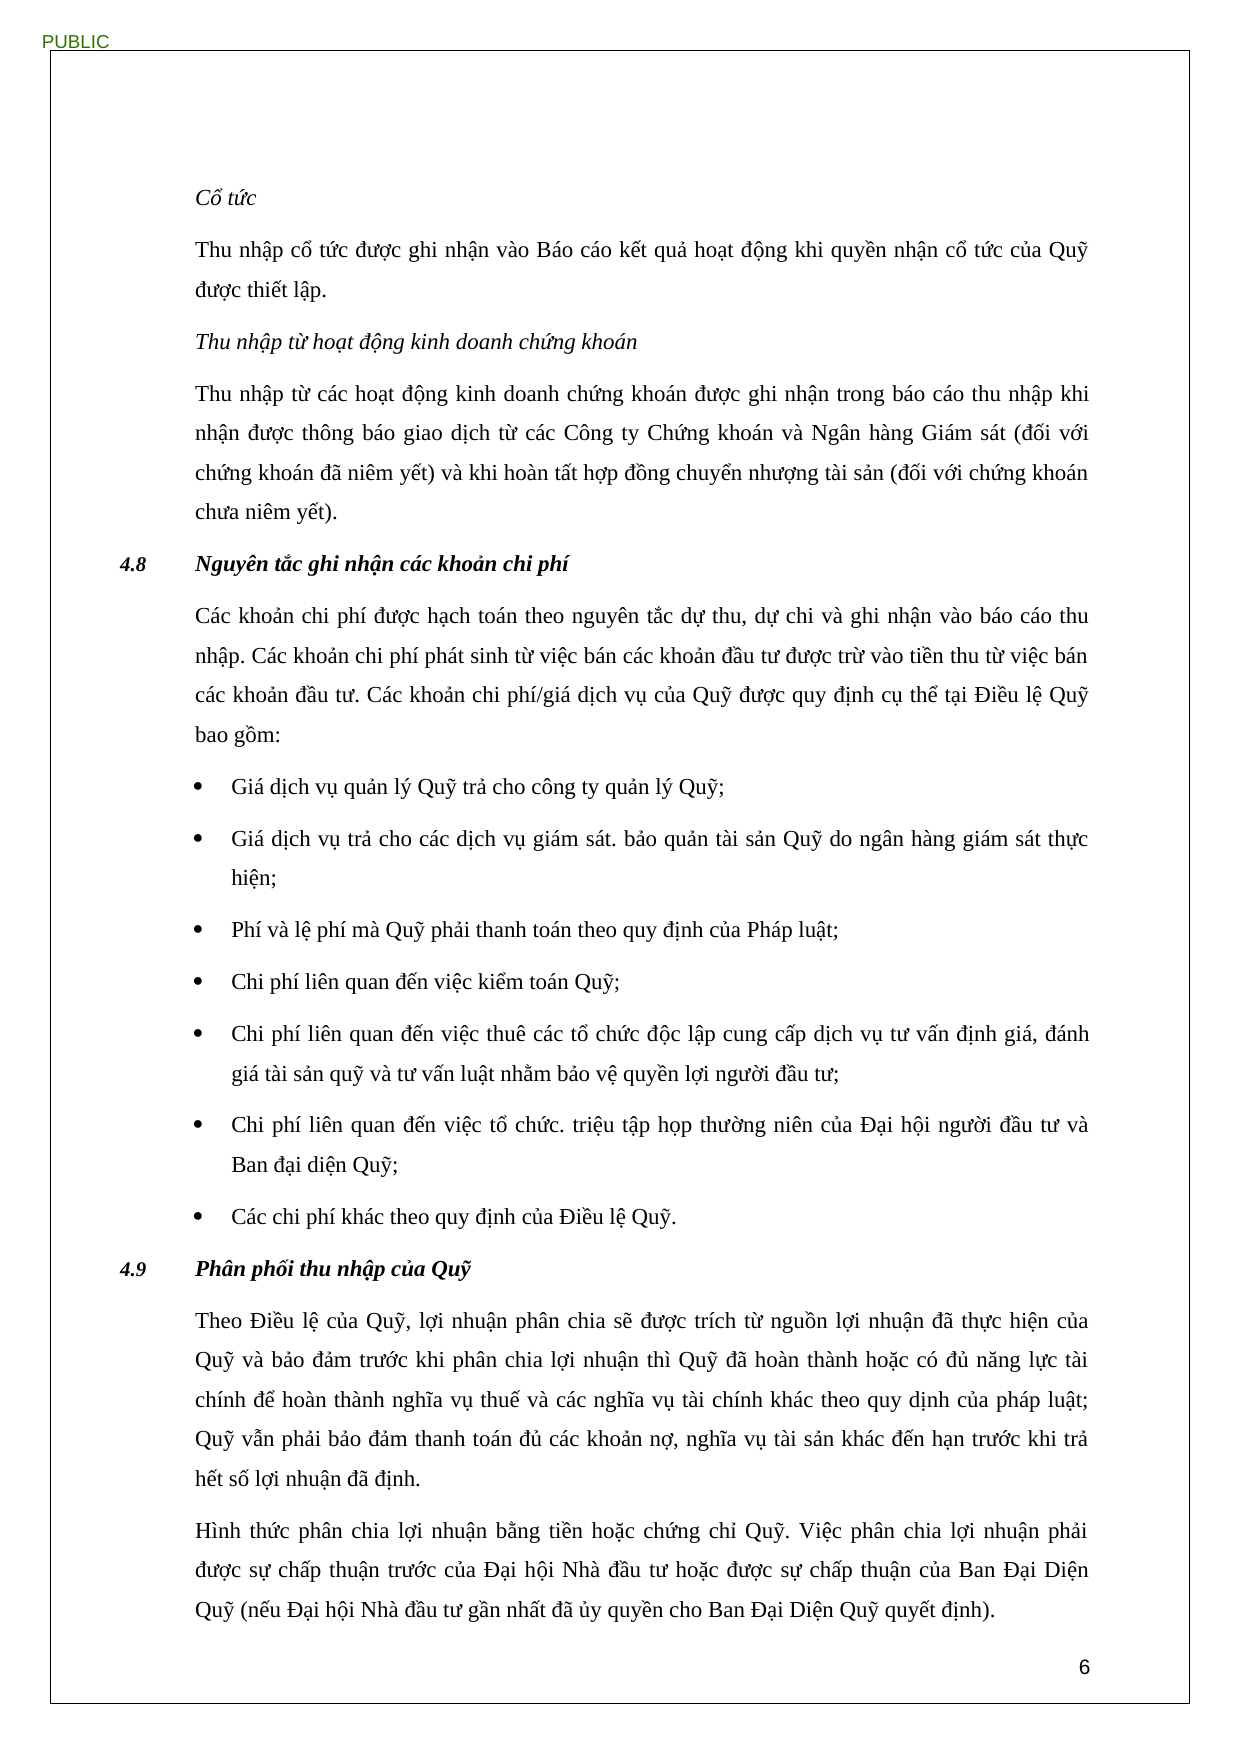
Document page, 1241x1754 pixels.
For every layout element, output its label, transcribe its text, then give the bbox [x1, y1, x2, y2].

list Phân phối thu nhập của Quỹ [120, 1255, 1090, 1281]
text Thu nhập cổ tức được ghi nhận vào Báo cáo kết quả hoạt động khi quyền nhận cổ tức của Quỹ được thiết lập. [195, 236, 1090, 302]
list Chi phí liên quan đến việc tổ chức. triệu tập họp thường niên của Đại hội người đầu tư và Ban đại diện Quỹ; [194, 1112, 1090, 1177]
list Theo Điều lệ của Quỹ, lợi nhuận phân chia sẽ được trích từ nguồn lợi nhuận đã thực hiện của Quỹ và bảo đảm trước khi phân chia lợi nhuận thì Quỹ đã hoàn thành hoặc có đủ năng lực tài chính để hoàn thành nghĩa vụ thuế và các nghĩa vụ tài chính khác theo quy dịnh của pháp luật; Quỹ vẫn phải bảo đảm thanh toán đủ các khoản nợ, nghĩa vụ tài sản khác đến hạn trước khi trả hết số lợi nhuận đã định. [195, 1307, 1090, 1491]
list Nguyên tắc ghi nhận các khoản chi phí [120, 550, 1090, 577]
list Hình thức phân chia lợi nhuận bằng tiền hoặc chứng chỉ Quỹ. Việc phân chia lợi nhuận phải được sự chấp thuận trước của Đại hội Nhà đầu tư hoặc được sự chấp thuận của Ban Đại Diện Quỹ (nếu Đại hội Nhà đầu tư gần nhất đã ủy quyền cho Ban Đại Diện Quỹ quyết định). [195, 1517, 1090, 1622]
list Chi phí liên quan đến việc thuê các tổ chức độc lập cung cấp dịch vụ tư vấn định giá, đánh giá tài sản quỹ và tư vấn luật nhằm bảo vệ quyền lợi người đầu tư; [194, 1020, 1090, 1086]
text Cổ tức [195, 184, 1090, 211]
list Phí và lệ phí mà Quỹ phải thanh toán theo quy định của Pháp luật; [194, 916, 1090, 942]
list Chi phí liên quan đến việc kiểm toán Quỹ; [194, 968, 1090, 994]
list Các chi phí khác theo quy định của Điều lệ Quỹ. [194, 1203, 1090, 1229]
list Giá dịch vụ quản lý Quỹ trả cho công ty quản lý Quỹ; [194, 773, 1090, 799]
text Các khoản chi phí được hạch toán theo nguyên tắc dự thu, dự chi và ghi nhận vào báo cáo thu nhập. Các khoản chi phí phát sinh từ việc bán các khoản đầu tư được trừ vào tiền thu từ việc bán các khoản đầu tư. Các khoản chi phí/giá dịch vụ của Quỹ được quy định cụ thể tại Điều lệ Quỹ bao gồm: [195, 602, 1090, 747]
text Thu nhập từ hoạt động kinh doanh chứng khoán [195, 328, 1090, 354]
text Thu nhập từ các hoạt động kinh doanh chứng khoán được ghi nhận trong báo cáo thu nhập khi nhận được thông báo giao dịch từ các Công ty Chứng khoán và Ngân hàng Giám sát (đối với chứng khoán đã niêm yết) và khi hoàn tất hợp đồng chuyển nhượng tài sản (đối với chứng khoán chưa niêm yết). [195, 380, 1090, 525]
list Giá dịch vụ trả cho các dịch vụ giám sát. bảo quản tài sản Quỹ do ngân hàng giám sát thực hiện; [194, 825, 1090, 891]
